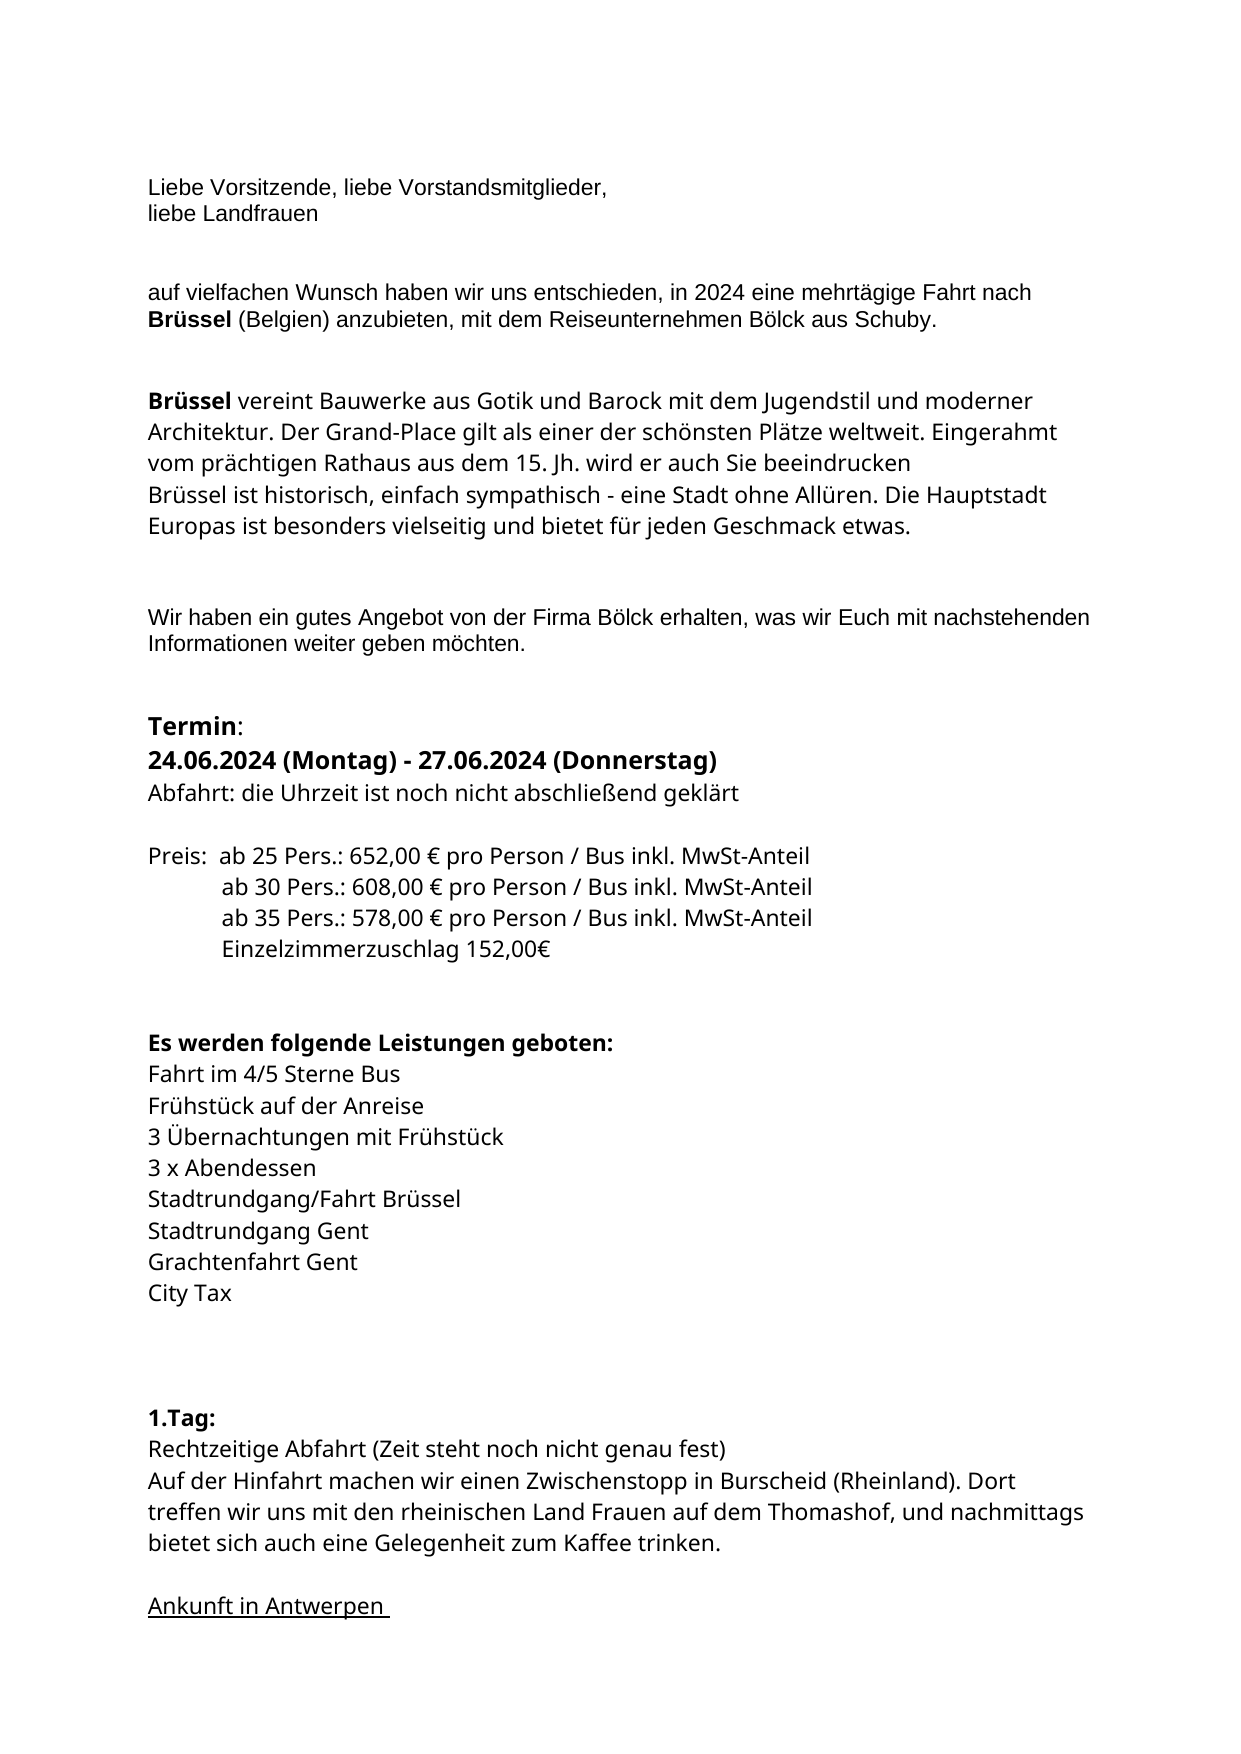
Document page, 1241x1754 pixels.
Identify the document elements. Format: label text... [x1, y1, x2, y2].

text Rechtzeitige Abfahrt (Zeit steht noch nicht genau fest) [148, 1433, 1093, 1464]
text Grachtenfahrt Gent [148, 1246, 1093, 1277]
text Abfahrt: die Uhrzeit ist noch nicht abschließend geklärt [148, 777, 1093, 808]
text ab 30 Pers.: 608,00 € pro Person / Bus inkl. MwSt-Anteil [148, 871, 1093, 902]
text Fahrt im 4/5 Sterne Bus [148, 1058, 1093, 1089]
text 3 x Abendessen [148, 1152, 1093, 1183]
text auf vielfachen Wunsch haben wir uns entschieden, in 2024 eine mehrtägige Fahrt nach Brüssel (Belgien) anzubieten, mit dem Reiseunternehmen Bölck aus Schuby. [148, 279, 1093, 332]
text Liebe Vorsitzende, liebe Vorstandsmitglieder, [148, 174, 1093, 200]
text Termin: [148, 709, 1093, 743]
text Stadtrundgang Gent [148, 1214, 1093, 1246]
text liebe Landfrauen [148, 200, 1093, 227]
text Brüssel ist historisch, einfach sympathisch - eine Stadt ohne Allüren. Die Hauptstadt Europas ist besonders vielseitig und bietet für jeden Geschmack etwas. [148, 478, 1093, 541]
text 24.06.2024 (Montag) - 27.06.2024 (Donnerstag) [148, 743, 1093, 777]
text 1.Tag: [148, 1402, 1093, 1433]
text ab 35 Pers.: 578,00 € pro Person / Bus inkl. MwSt-Anteil [148, 902, 1093, 933]
text 3 Übernachtungen mit Frühstück [148, 1121, 1093, 1152]
text Brüssel vereint Bauwerke aus Gotik und Barock mit dem Jugendstil und moderner Architektur. Der Grand-Place gilt als einer der schönsten Plätze weltweit. Eingerahmt vom prächtigen Rathaus aus dem 15. Jh. wird er auch Sie beeindrucken [148, 385, 1093, 478]
text Auf der Hinfahrt machen wir einen Zwischenstopp in Burscheid (Rheinland). Dort treffen wir uns mit den rheinischen Land Frauen auf dem Thomashof, und nachmittags bietet sich auch eine Gelegenheit zum Kaffee trinken. [148, 1464, 1093, 1558]
text Einzelzimmerzuschlag 152,00€ [148, 933, 1093, 964]
text Stadtrundgang/Fahrt Brüssel [148, 1183, 1093, 1214]
text Frühstück auf der Anreise [148, 1089, 1093, 1121]
text Ankunft in Antwerpen [148, 1589, 1093, 1621]
text Es werden folgende Leistungen geboten: [148, 1027, 1093, 1058]
text Wir haben ein gutes Angebot von der Firma Bölck erhalten, was wir Euch mit nachstehenden Informationen weiter geben möchten. [148, 603, 1093, 656]
text Preis: ab 25 Pers.: 652,00 € pro Person / Bus inkl. MwSt-Anteil [148, 839, 1093, 871]
text City Tax [148, 1277, 1093, 1308]
